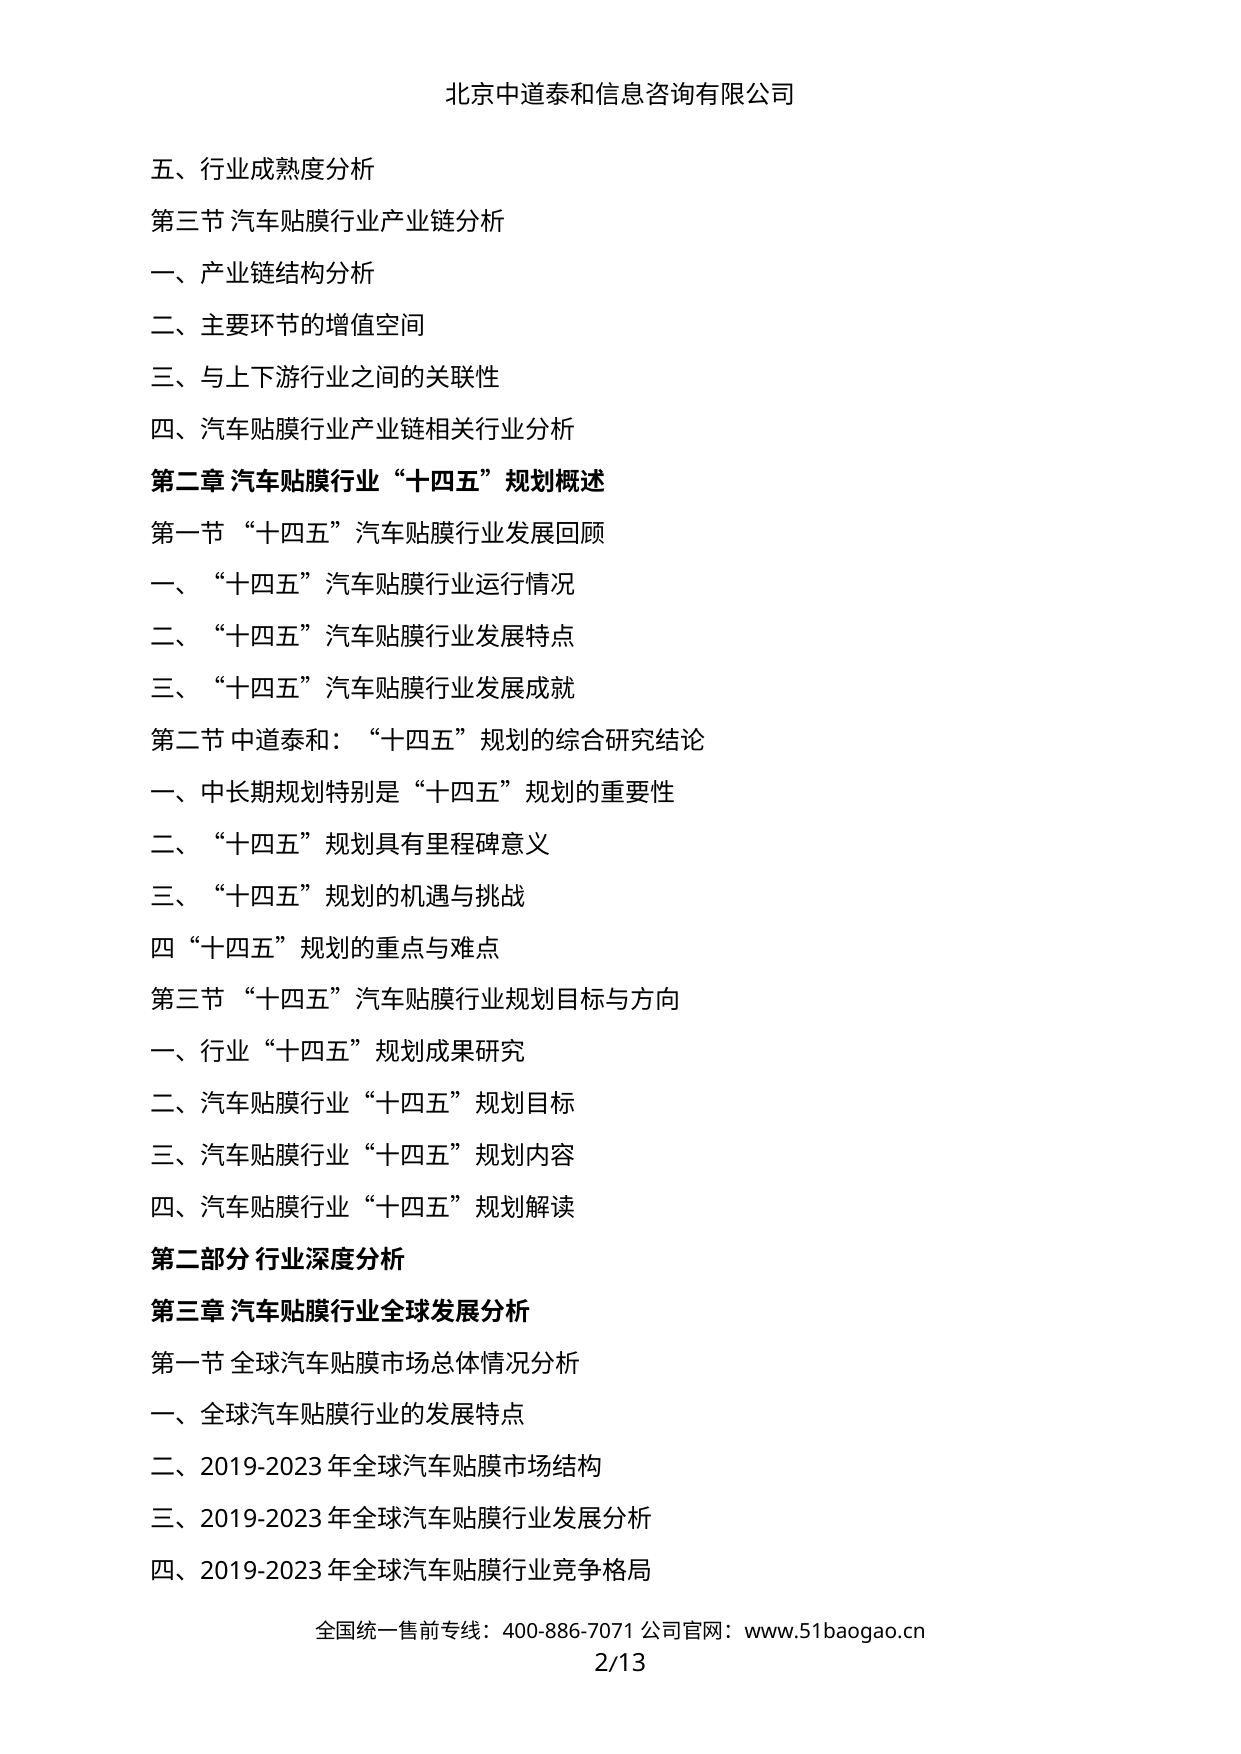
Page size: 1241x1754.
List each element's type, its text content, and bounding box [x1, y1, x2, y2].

text 一、行业“十四五”规划成果研究 [150, 1032, 1090, 1068]
text 五、行业成熟度分析 [150, 150, 1090, 186]
text 一、中长期规划特别是“十四五”规划的重要性 [150, 772, 1090, 809]
text 三、“十四五”汽车贴膜行业发展成就 [150, 669, 1090, 705]
text 二、汽车贴膜行业“十四五”规划目标 [150, 1084, 1090, 1120]
text 二、主要环节的增值空间 [150, 306, 1090, 342]
text 二、2019-2023年全球汽车贴膜市场结构 [150, 1447, 1090, 1483]
text 四、汽车贴膜行业“十四五”规划解读 [150, 1187, 1090, 1224]
text 第一节 全球汽车贴膜市场总体情况分析 [150, 1343, 1090, 1379]
text 第二章 汽车贴膜行业“十四五”规划概述 [150, 461, 1090, 497]
text 四、2019-2023年全球汽车贴膜行业竞争格局 [150, 1551, 1090, 1587]
text 第二部分 行业深度分析 [150, 1239, 1090, 1276]
text 二、“十四五”规划具有里程碑意义 [150, 824, 1090, 861]
text 第二节 中道泰和：“十四五”规划的综合研究结论 [150, 721, 1090, 757]
text 三、2019-2023年全球汽车贴膜行业发展分析 [150, 1499, 1090, 1535]
text 一、产业链结构分析 [150, 254, 1090, 290]
text 第三节 汽车贴膜行业产业链分析 [150, 202, 1090, 238]
text 二、“十四五”汽车贴膜行业发展特点 [150, 617, 1090, 653]
text 一、全球汽车贴膜行业的发展特点 [150, 1395, 1090, 1431]
text 第一节 “十四五”汽车贴膜行业发展回顾 [150, 513, 1090, 549]
text 第三章 汽车贴膜行业全球发展分析 [150, 1291, 1090, 1327]
text 一、“十四五”汽车贴膜行业运行情况 [150, 565, 1090, 601]
text 四、汽车贴膜行业产业链相关行业分析 [150, 409, 1090, 446]
text 三、“十四五”规划的机遇与挑战 [150, 876, 1090, 912]
text 三、汽车贴膜行业“十四五”规划内容 [150, 1136, 1090, 1172]
text 四“十四五”规划的重点与难点 [150, 928, 1090, 964]
text 第三节 “十四五”汽车贴膜行业规划目标与方向 [150, 980, 1090, 1016]
text 三、与上下游行业之间的关联性 [150, 357, 1090, 394]
